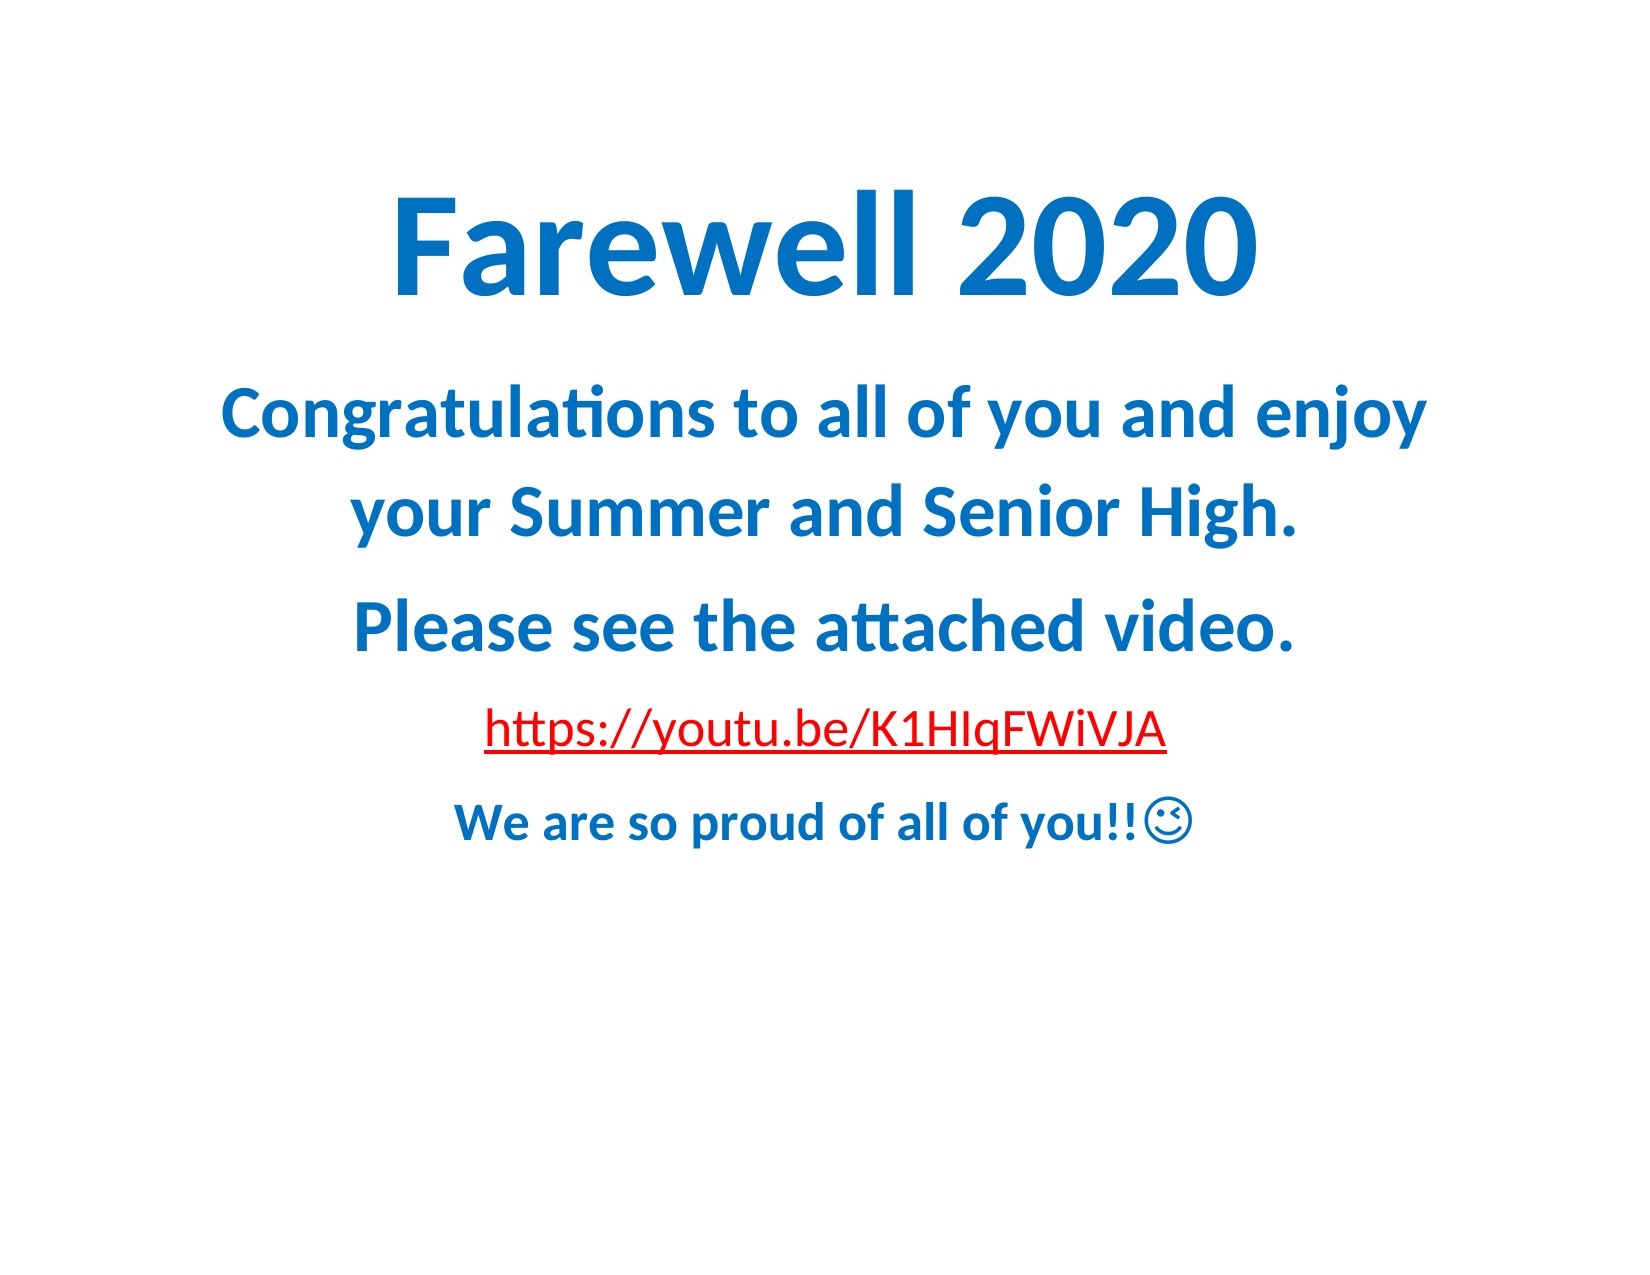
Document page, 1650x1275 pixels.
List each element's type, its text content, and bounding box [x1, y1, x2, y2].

text Farewell 2020 [150, 150, 1500, 333]
text We are so proud of all of you!! [150, 782, 1500, 856]
text https://youtu.be/K1HIqFWiVJA [150, 694, 1500, 760]
text Please see the attached video. [150, 579, 1500, 670]
text Congratulations to all of you and enjoy your Summer and Senior High. [150, 364, 1500, 555]
